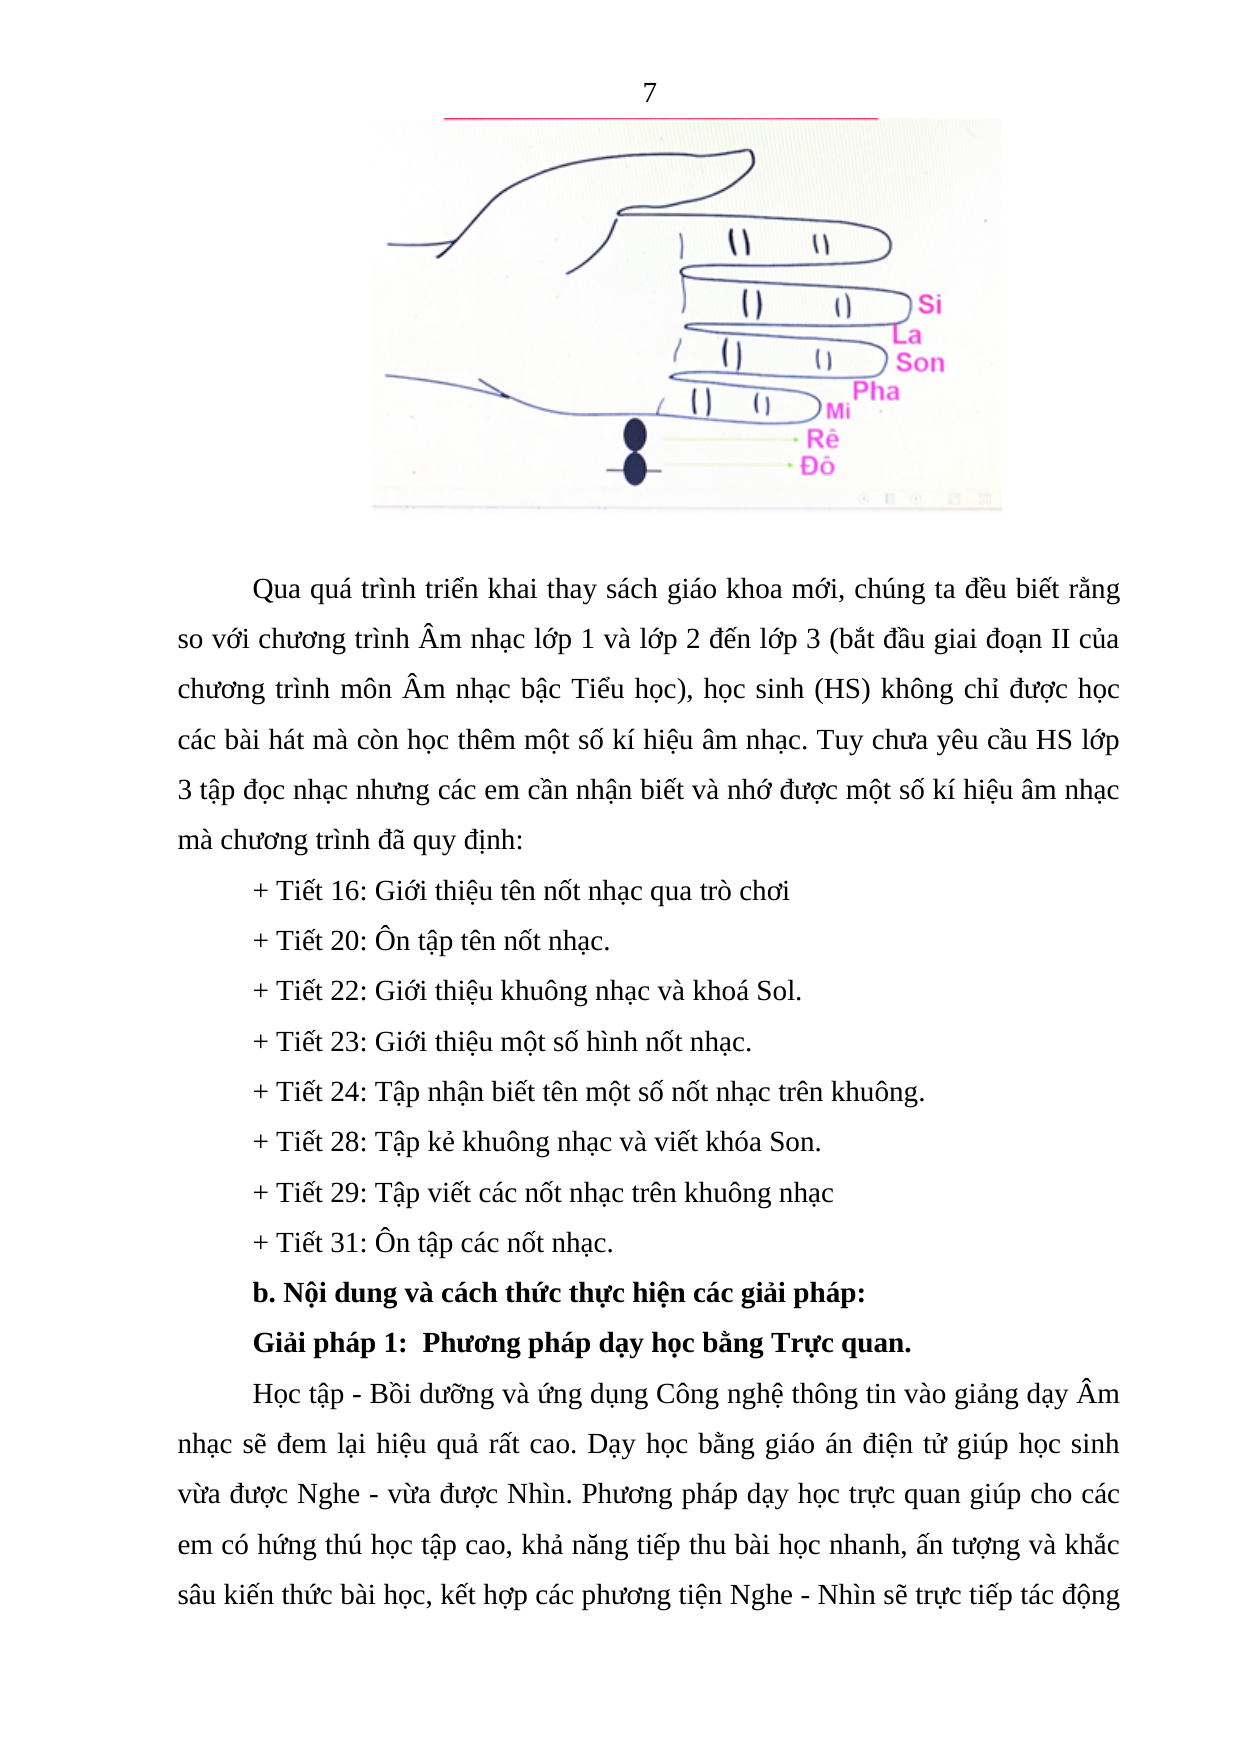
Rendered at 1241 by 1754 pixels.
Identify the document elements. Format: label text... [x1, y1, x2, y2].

text + Tiết 28: Tập kẻ khuông nhạc và viết khóa Son. [177, 1124, 1122, 1158]
text + Tiết 22: Giới thiệu khuông nhạc và khoá Sol. [177, 973, 1122, 1007]
text + Tiết 16: Giới thiệu tên nốt nhạc qua trò chơi [177, 873, 1122, 906]
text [177, 1376, 1122, 1611]
text + Tiết 23: Giới thiệu một số hình nốt nhạc. [177, 1024, 1122, 1057]
text Qua quá trình triển khai thay sách giáo khoa mới, chúng ta đều biết rằng so với chương trình Âm nhạc lớp 1 và lớp 2 đến lớp 3 (bắt đầu giai đoạn II của chương trình môn Âm nhạc bậc Tiểu học), học sinh (HS) không chỉ được học các bài hát mà còn học thêm một số kí hiệu âm nhạc. Tuy chưa yêu cầu HS lớp 3 tập đọc nhạc nhưng các em cần nhận biết và nhớ được một số kí hiệu âm nhạc mà chương trình đã quy định: [177, 571, 1122, 856]
text + Tiết 24: Tập nhận biết tên một số nốt nhạc trên khuông. [177, 1074, 1122, 1108]
text b. Nội dung và cách thức thực hiện các giải pháp: [177, 1275, 1122, 1309]
text + Tiết 20: Ôn tập tên nốt nhạc. [177, 923, 1122, 957]
text + Tiết 31: Ôn tập các nốt nhạc. [177, 1225, 1122, 1258]
picture [372, 118, 1002, 515]
text Giải pháp 1: Phương pháp dạy học bằng Trực quan. [177, 1326, 1122, 1359]
text + Tiết 29: Tập viết các nốt nhạc trên khuông nhạc [177, 1175, 1122, 1208]
